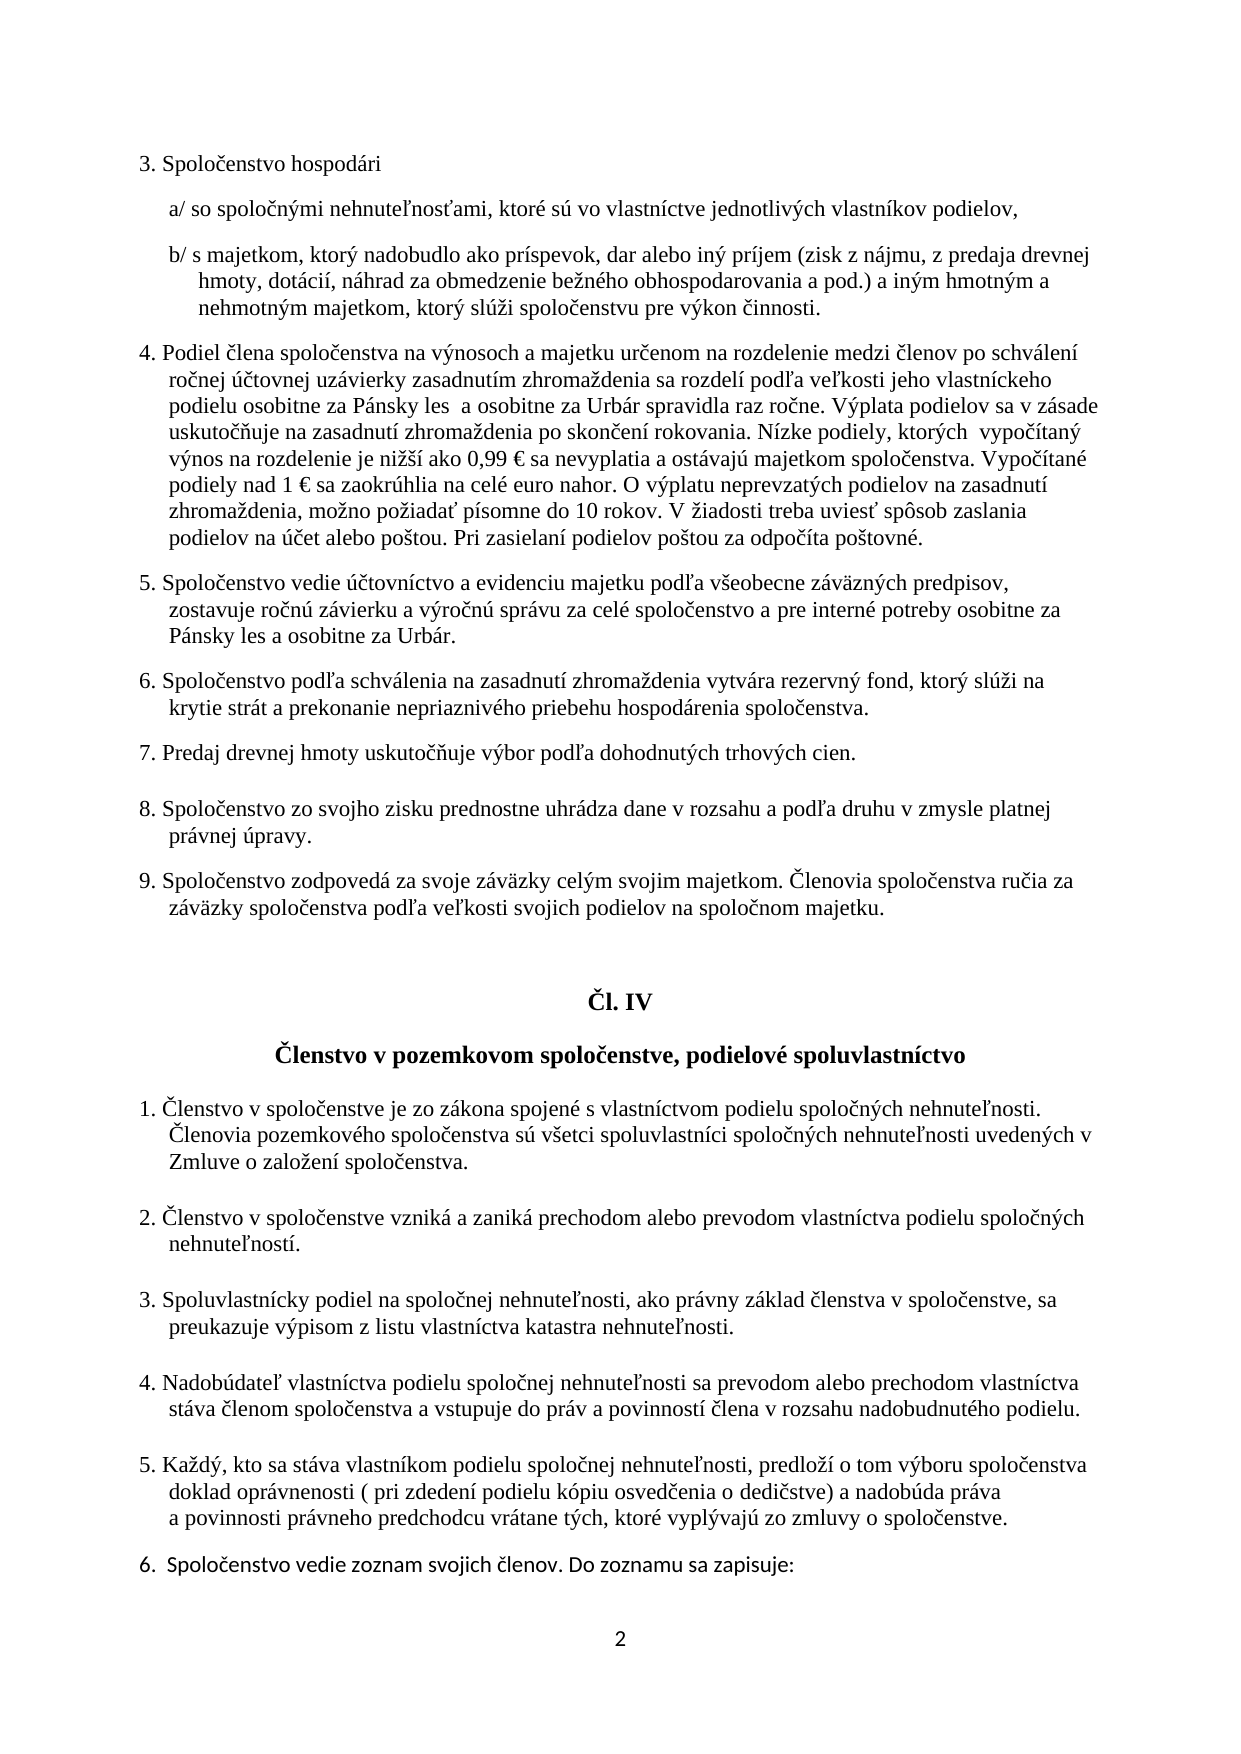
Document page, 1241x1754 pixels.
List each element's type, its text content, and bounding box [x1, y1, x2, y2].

text b/ s majetkom, ktorý nadobudlo ako príspevok, dar alebo iný príjem (zisk z nájmu, z predaja drevnej hmoty, dotácií, náhrad za obmedzenie bežného obhospodarovania a pod.) a iným hmotným a nehmotným majetkom, ktorý slúži spoločenstvu pre výkon činnosti. [168, 241, 1101, 320]
text a/ so spoločnými nehnuteľnosťami, ktoré sú vo vlastníctve jednotlivých vlastníkov podielov, [168, 196, 1101, 222]
text 6. Spoločenstvo podľa schválenia na zasadnutí zhromaždenia vytvára rezervný fond, ktorý slúži na krytie strát a prekonanie nepriaznivého priebehu hospodárenia spoločenstva. [139, 667, 1101, 720]
text 5. Každý, kto sa stáva vlastníkom podielu spoločnej nehnuteľnosti, predloží o tom výboru spoločenstva doklad oprávnenosti ( pri zdedení podielu kópiu osvedčenia o dedičstve) a nadobúda práva a povinnosti právneho predchodcu vrátane tých, ktoré vyplývajú zo zmluvy o spoločenstve. [139, 1451, 1101, 1531]
text 7. Predaj drevnej hmoty uskutočňuje výbor podľa dohodnutých trhových cien. [139, 739, 1101, 766]
text Čl. IV [139, 987, 1101, 1016]
text 2. Členstvo v spoločenstve vzniká a zaniká prechodom alebo prevodom vlastníctva podielu spoločných nehnuteľností. [139, 1204, 1101, 1257]
text 8. Spoločenstvo zo svojho zisku prednostne uhrádza dane v rozsahu a podľa druhu v zmysle platnej právnej úpravy. [139, 796, 1101, 848]
text 3. Spoločenstvo hospodári [139, 150, 1101, 176]
text 5. Spoločenstvo vedie účtovníctvo a evidenciu majetku podľa všeobecne záväzných predpisov, zostavuje ročnú závierku a výročnú správu za celé spoločenstvo a pre interné potreby osobitne za Pánsky les a osobitne za Urbár. [139, 569, 1101, 648]
text 1. Členstvo v spoločenstve je zo zákona spojené s vlastníctvom podielu spoločných nehnuteľnosti. Členovia pozemkového spoločenstva sú všetci spoluvlastníci spoločných nehnuteľnosti uvedených v Zmluve o založení spoločenstva. [139, 1095, 1101, 1174]
text 4. Nadobúdateľ vlastníctva podielu spoločnej nehnuteľnosti sa prevodom alebo prechodom vlastníctva stáva členom spoločenstva a vstupuje do práv a povinností člena v rozsahu nadobudnutého podielu. [139, 1369, 1101, 1422]
text 9. Spoločenstvo zodpovedá za svoje záväzky celým svojim majetkom. Členovia spoločenstva ručia za záväzky spoločenstva podľa veľkosti svojich podielov na spoločnom majetku. [139, 867, 1101, 920]
text 6. Spoločenstvo vedie zoznam svojich členov. Do zoznamu sa zapisuje: [139, 1550, 1057, 1578]
text Členstvo v pozemkovom spoločenstve, podielové spoluvlastníctvo [139, 1040, 1101, 1069]
text 3. Spoluvlastnícky podiel na spoločnej nehnuteľnosti, ako právny základ členstva v spoločenstve, sa preukazuje výpisom z listu vlastníctva katastra nehnuteľnosti. [139, 1286, 1101, 1339]
text 4. Podiel člena spoločenstva na výnosoch a majetku určenom na rozdelenie medzi členov po schválení ročnej účtovnej uzávierky zasadnutím zhromaždenia sa rozdelí podľa veľkosti jeho vlastníckeho podielu osobitne za Pánsky les a osobitne za Urbár spravidla raz ročne. Výplata podielov sa v zásade uskutočňuje na zasadnutí zhromaždenia po skončení rokovania. Nízke podiely, ktorých vypočítaný výnos na rozdelenie je nižší ako 0,99 € sa nevyplatia a ostávajú majetkom spoločenstva. Vypočítané podiely nad 1 € sa zaokrúhlia na celé euro nahor. O výplatu neprevzatých podielov na zasadnutí zhromaždenia, možno požiadať písomne do 10 rokov. V žiadosti treba uviesť spôsob zaslania podielov na účet alebo poštou. Pri zasielaní podielov poštou za odpočíta poštovné. [139, 339, 1101, 550]
